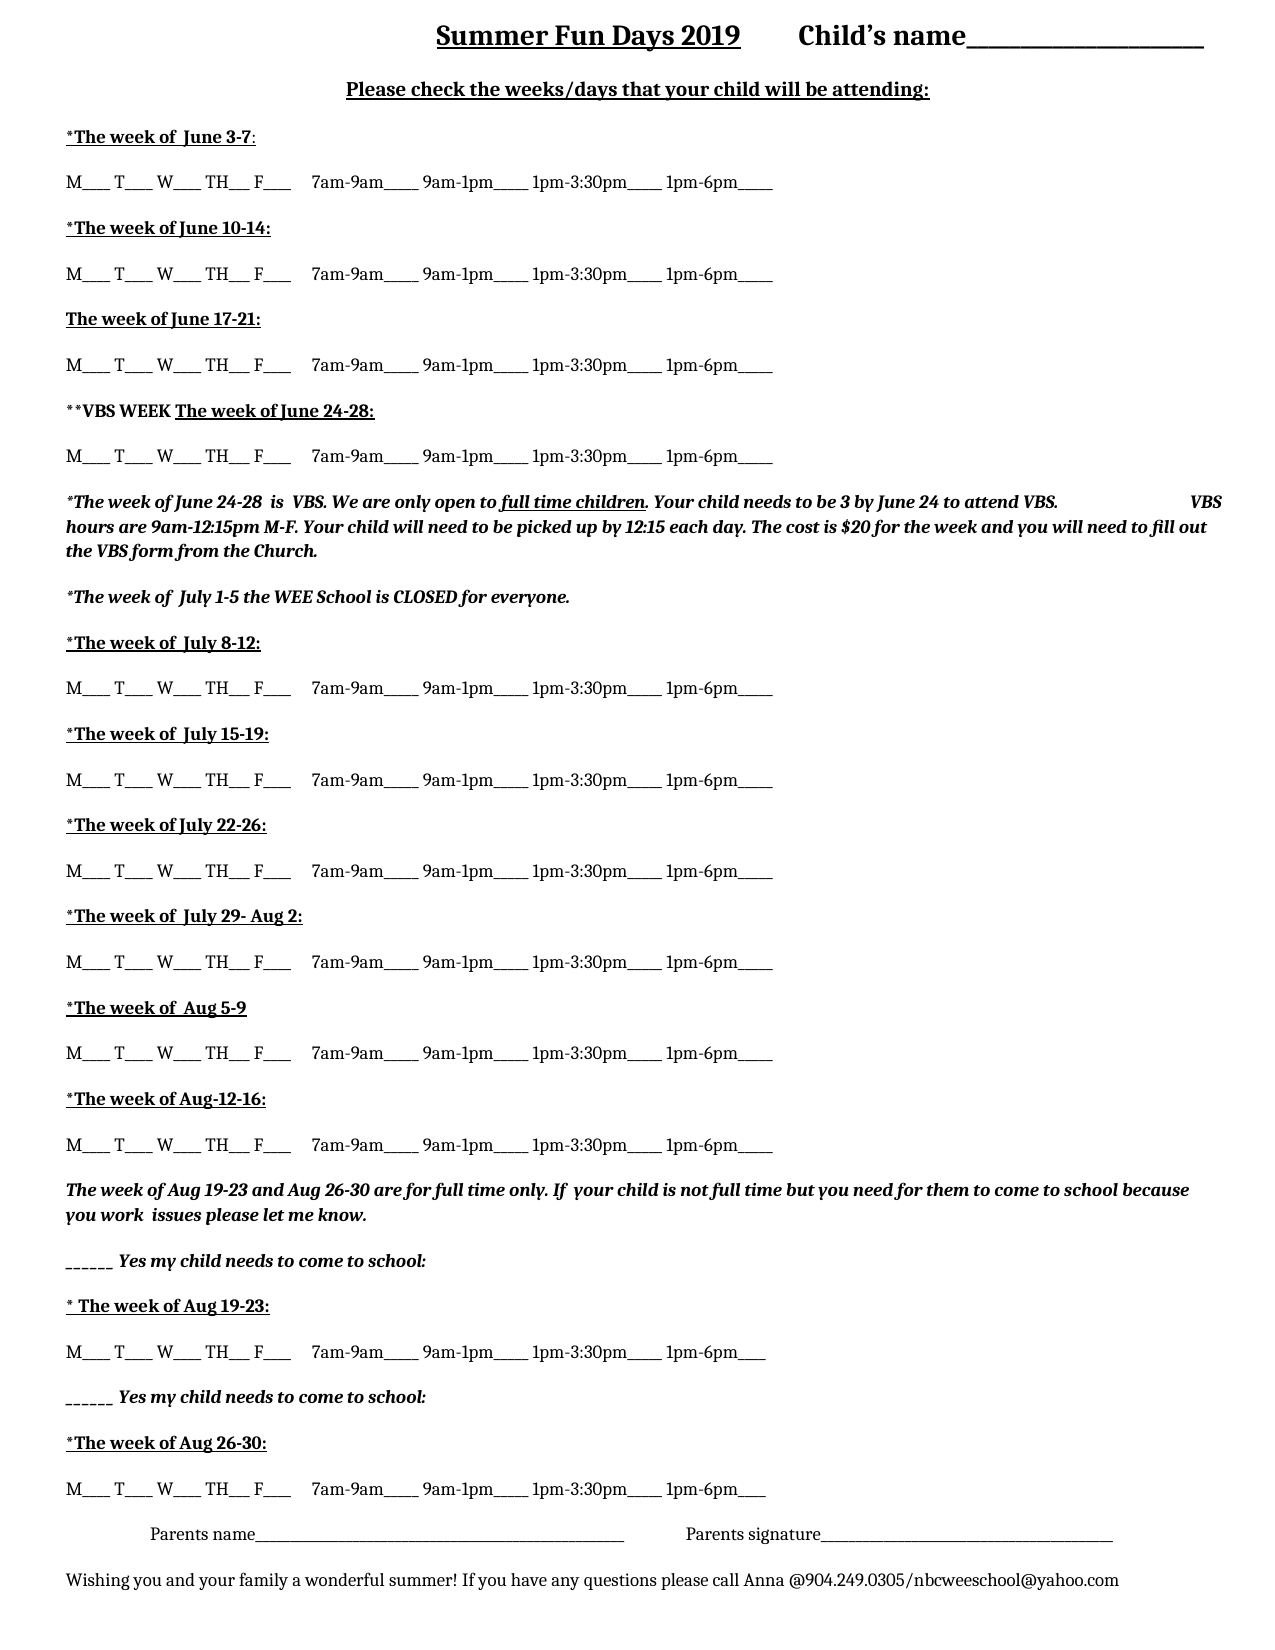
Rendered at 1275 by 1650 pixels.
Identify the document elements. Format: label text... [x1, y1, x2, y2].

text *The week of July 29- Aug 2: [66, 906, 1237, 928]
text ______ Yes my child needs to come to school: [66, 1250, 1209, 1272]
text M____ T____ W____ TH___ F____ 7am-9am_____ 9am-1pm_____ 1pm-3:30pm_____ 1pm-6pm_____ [66, 354, 1237, 376]
text M____ T____ W____ TH___ F____ 7am-9am_____ 9am-1pm_____ 1pm-3:30pm_____ 1pm-6pm_____ [66, 1043, 1237, 1064]
text *The week of June 3-7: [66, 126, 1209, 148]
text M____ T____ W____ TH___ F____ 7am-9am_____ 9am-1pm_____ 1pm-3:30pm_____ 1pm-6pm____ [66, 1341, 1237, 1363]
text M____ T____ W____ TH___ F____ 7am-9am_____ 9am-1pm_____ 1pm-3:30pm_____ 1pm-6pm_____ [66, 952, 1237, 973]
text * The week of Aug 19-23: [66, 1296, 1209, 1317]
text M____ T____ W____ TH___ F____ 7am-9am_____ 9am-1pm_____ 1pm-3:30pm_____ 1pm-6pm_____ [66, 263, 1237, 285]
text *The week of July 15-19: [66, 723, 1209, 745]
text M____ T____ W____ TH___ F____ 7am-9am_____ 9am-1pm_____ 1pm-3:30pm_____ 1pm-6pm_____ [66, 769, 1237, 791]
text M____ T____ W____ TH___ F____ 7am-9am_____ 9am-1pm_____ 1pm-3:30pm_____ 1pm-6pm_____ [66, 860, 1237, 882]
text Summer Fun Days 2019 Child’s name______________________ [150, 19, 1247, 52]
text *The week of June 24-28 is VBS. We are only open to full time children. Your child needs to be 3 by June 24 to attend VBS. VBS hours are 9am-12:15pm M-F. Your child will need to be picked up by 12:15 each day. The cost is $20 for the week and you will need to fill out the VBS form from the Church. [66, 491, 1237, 563]
text M____ T____ W____ TH___ F____ 7am-9am_____ 9am-1pm_____ 1pm-3:30pm_____ 1pm-6pm____ [66, 1478, 1237, 1500]
text ______ Yes my child needs to come to school: [66, 1387, 1209, 1409]
text *The week of June 10-14: [66, 218, 1209, 239]
text M____ T____ W____ TH___ F____ 7am-9am_____ 9am-1pm_____ 1pm-3:30pm_____ 1pm-6pm_____ [66, 172, 1237, 194]
text **VBS WEEK The week of June 24-28: [66, 400, 1209, 422]
text M____ T____ W____ TH___ F____ 7am-9am_____ 9am-1pm_____ 1pm-3:30pm_____ 1pm-6pm_____ [66, 446, 1237, 467]
text Parents name_____________________________________________________ Parents signature__________________________________________ [150, 1524, 1237, 1546]
text *The week of July 1-5 the WEE School is CLOSED for everyone. [66, 587, 1237, 608]
text Wishing you and your family a wonderful summer! If you have any questions please call Anna @904.249.0305/nbcweeschool@yahoo.com [66, 1569, 1237, 1591]
text *The week of Aug 26-30: [66, 1433, 1237, 1454]
text Please check the weeks/days that your child will be attending: [66, 78, 1209, 102]
text *The week of July 22-26: [66, 815, 1209, 836]
text M____ T____ W____ TH___ F____ 7am-9am_____ 9am-1pm_____ 1pm-3:30pm_____ 1pm-6pm_____ [66, 678, 1237, 699]
text The week of June 17-21: [66, 309, 1209, 331]
text *The week of July 8-12: [66, 632, 1209, 654]
text *The week of Aug 5-9 [66, 997, 1209, 1019]
text M____ T____ W____ TH___ F____ 7am-9am_____ 9am-1pm_____ 1pm-3:30pm_____ 1pm-6pm_____ [66, 1134, 1237, 1156]
text The week of Aug 19-23 and Aug 26-30 are for full time only. If your child is not full time but you need for them to come to school because you work issues please let me know. [66, 1180, 1209, 1226]
text *The week of Aug-12-16: [66, 1088, 1209, 1110]
